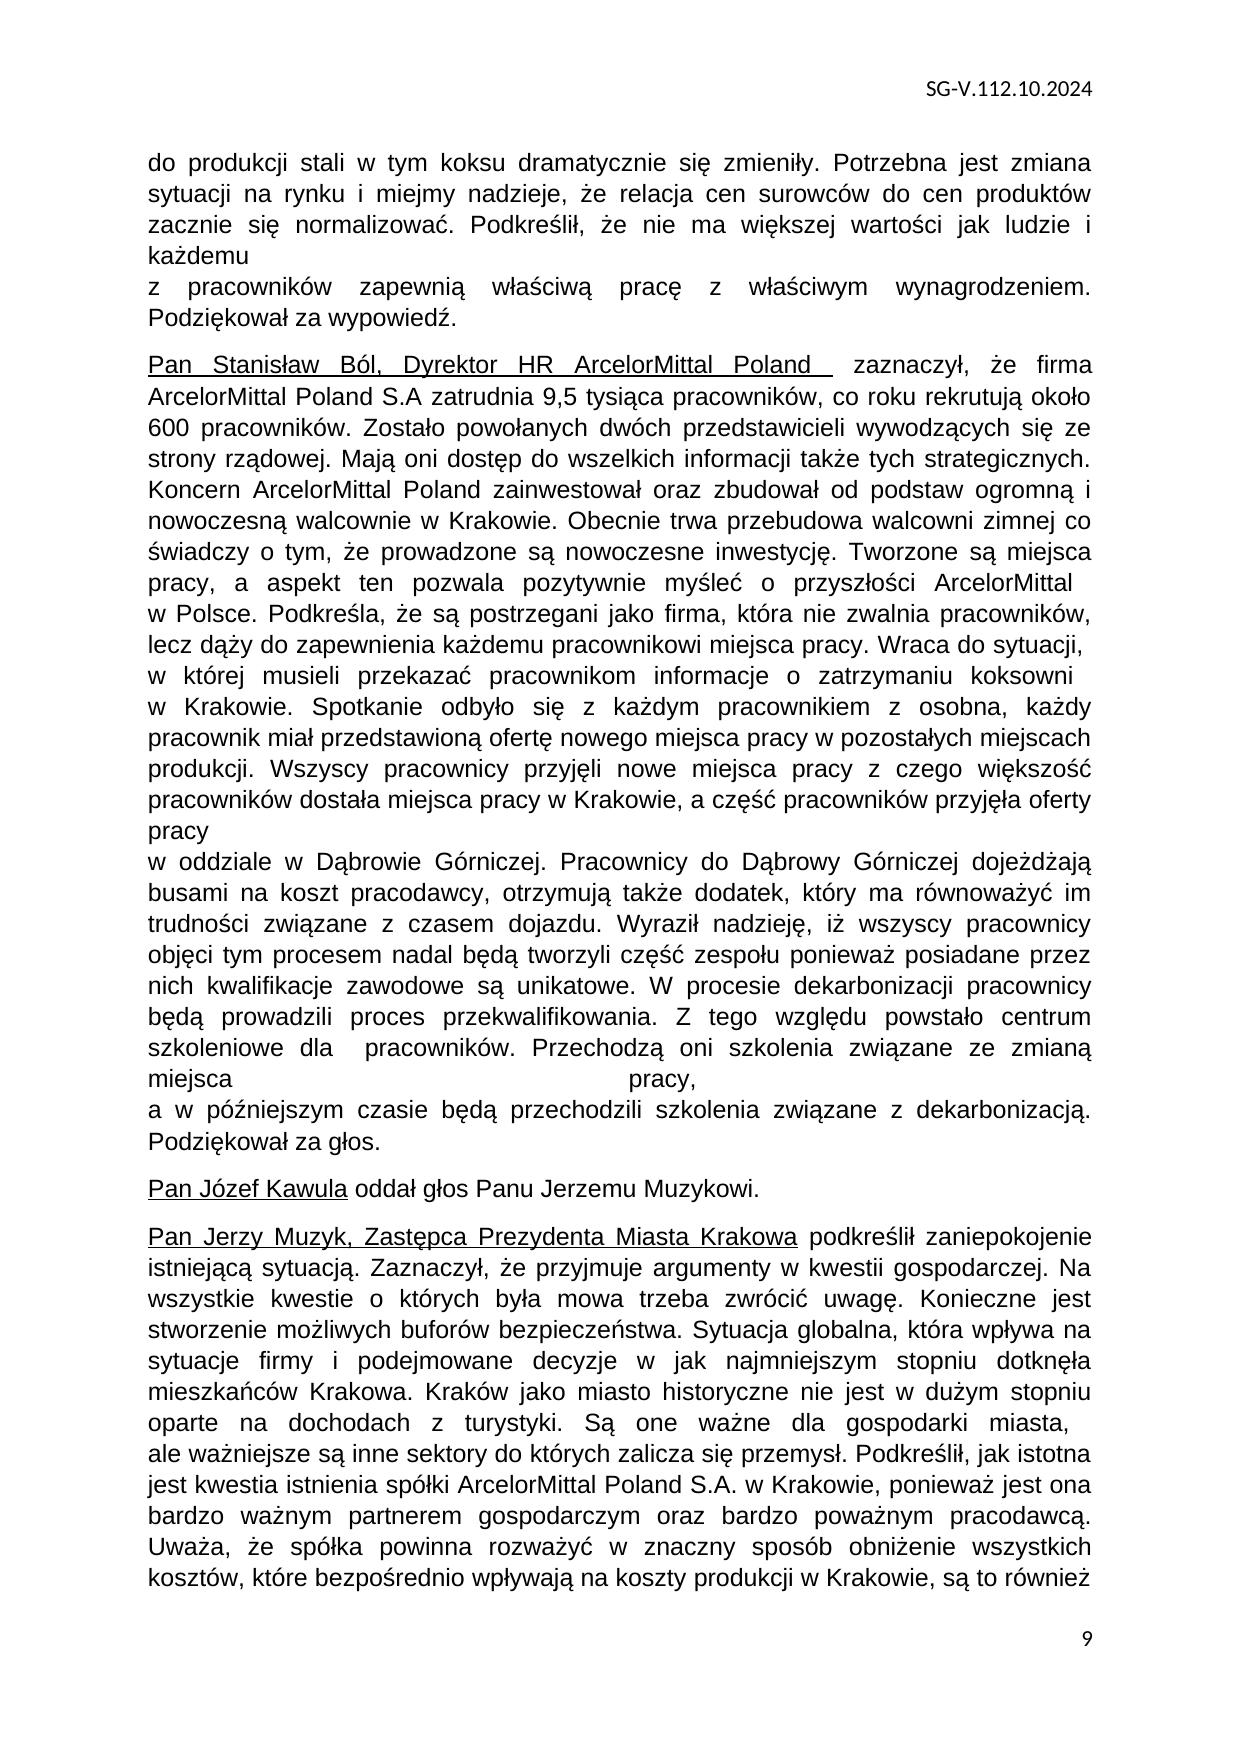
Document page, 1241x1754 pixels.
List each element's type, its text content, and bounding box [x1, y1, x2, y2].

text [148, 148, 1093, 332]
text Pan Stanisław Ból, Dyrektor HR ArcelorMittal Poland zaznaczył, że firma ArcelorMittal Poland S.A zatrudnia 9,5 tysiąca pracowników, co roku rekrutują około 600 pracowników. Zostało powołanych dwóch przedstawicieli wywodzących się ze strony rządowej. Mają oni dostęp do wszelkich informacji także tych strategicznych. Koncern ArcelorMittal Poland zainwestował oraz zbudował od podstaw ogromną i nowoczesną walcownie w Krakowie. Obecnie trwa przebudowa walcowni zimnej co świadczy o tym, że prowadzone są nowoczesne inwestycję. Tworzone są miejsca pracy, a aspekt ten pozwala pozytywnie myśleć o przyszłości ArcelorMittal w Polsce. Podkreśla, że są postrzegani jako firma, która nie zwalnia pracowników, lecz dąży do zapewnienia każdemu pracownikowi miejsca pracy. Wraca do sytuacji, w której musieli przekazać pracownikom informacje o zatrzymaniu koksowni w Krakowie. Spotkanie odbyło się z każdym pracownikiem z osobna, każdy pracownik miał przedstawioną ofertę nowego miejsca pracy w pozostałych miejscach produkcji. Wszyscy pracownicy przyjęli nowe miejsca pracy z czego większość pracowników dostała miejsca pracy w Krakowie, a część pracowników przyjęła oferty pracy w oddziale w Dąbrowie Górniczej. Pracownicy do Dąbrowy Górniczej dojeżdżają busami na koszt pracodawcy, otrzymują także dodatek, który ma równoważyć im trudności związane z czasem dojazdu. Wyraził nadzieję, iż wszyscy pracownicy objęci tym procesem nadal będą tworzyli część zespołu ponieważ posiadane przez nich kwalifikacje zawodowe są unikatowe. W procesie dekarbonizacji pracownicy będą prowadzili proces przekwalifikowania. Z tego względu powstało centrum szkoleniowe dla pracowników. Przechodzą oni szkolenia związane ze zmianą miejsca pracy, a w późniejszym czasie będą przechodzili szkolenia związane z dekarbonizacją. Podziękował za głos. [148, 351, 1093, 1155]
text Pan Józef Kawula oddał głos Panu Jerzemu Muzykowi. [148, 1174, 1093, 1203]
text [148, 1222, 1093, 1592]
